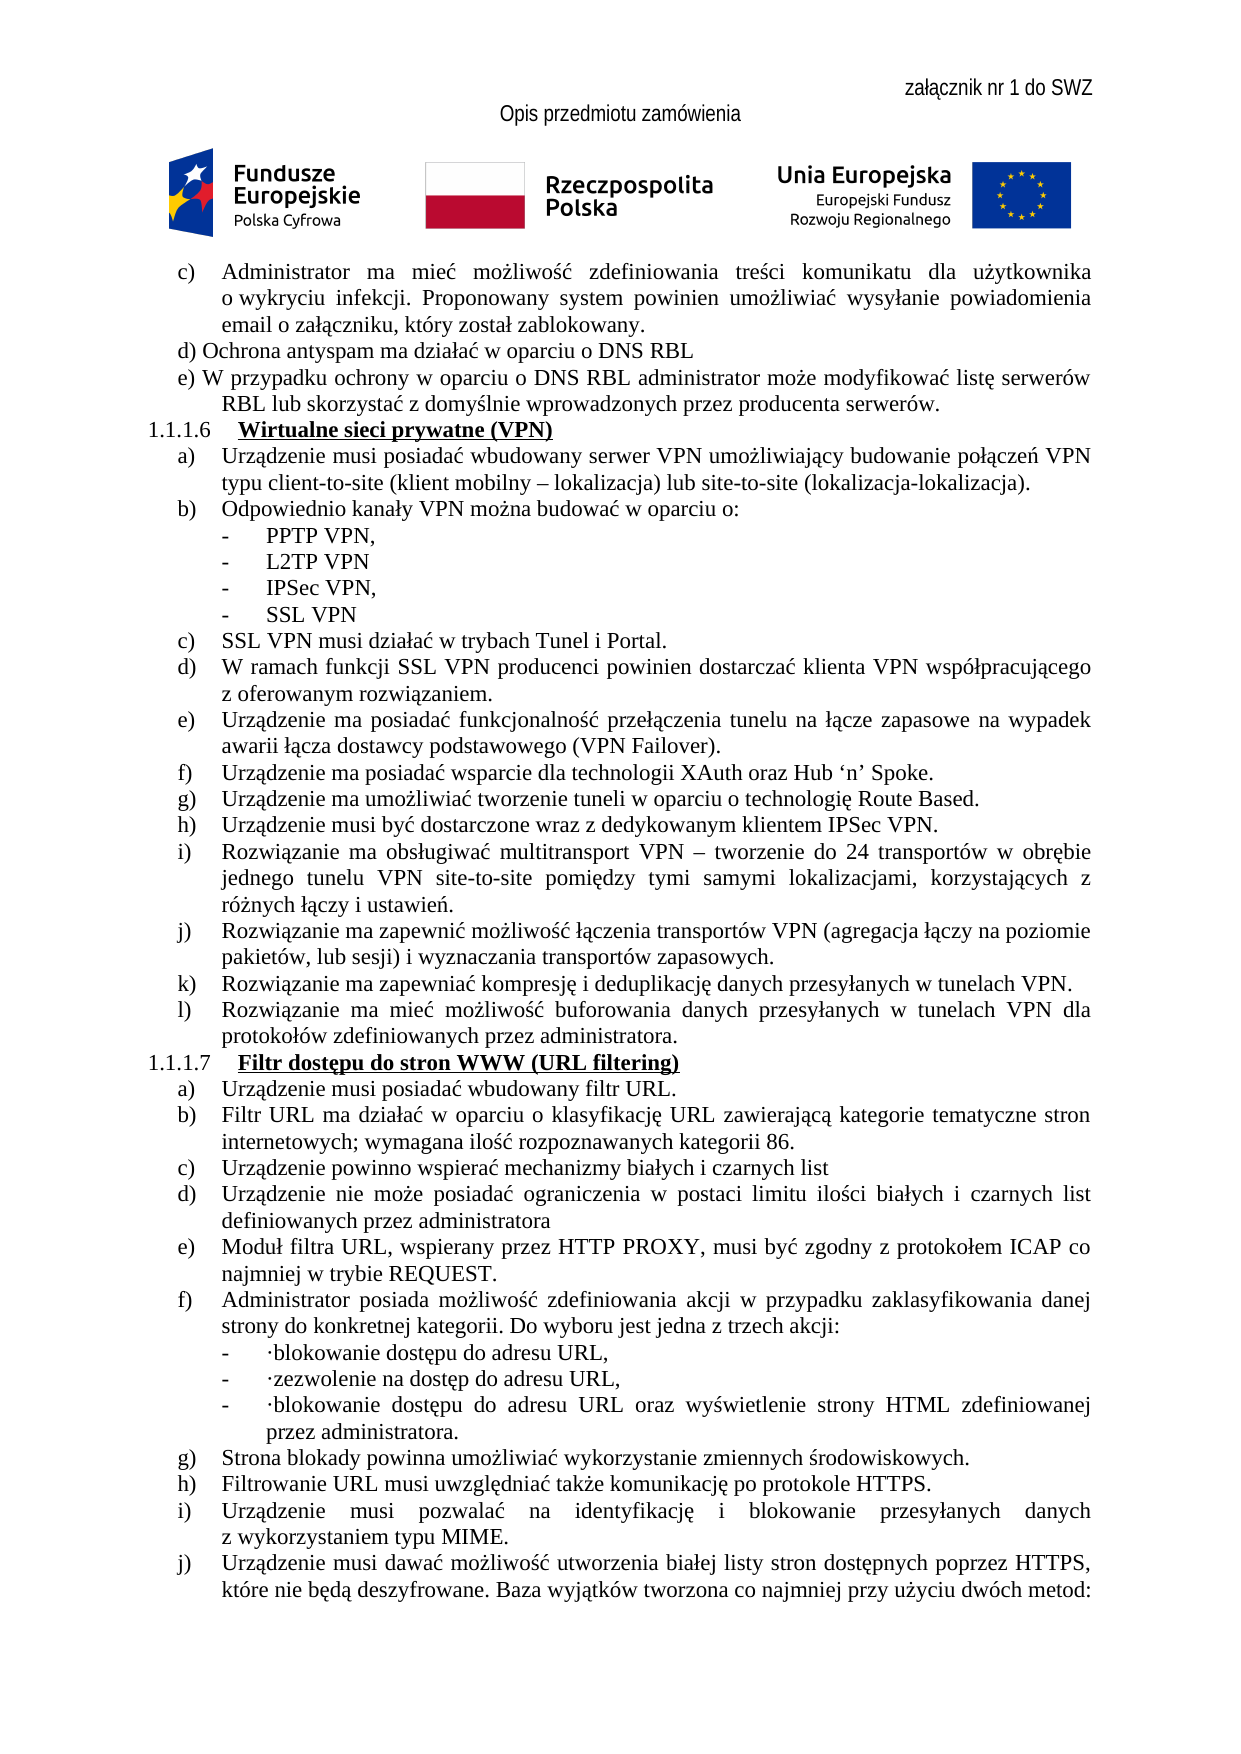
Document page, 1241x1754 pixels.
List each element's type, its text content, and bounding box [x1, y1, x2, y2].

text e) W przypadku ochrony w oparciu o DNS RBL administrator może modyfikować listę serwerów RBL lub skorzystać z domyślnie wprowadzonych przez producenta serwerów. [177, 363, 1093, 416]
text f) Urządzenie ma posiadać wsparcie dla technologii XAuth oraz Hub ‘n’ Spoke. [177, 759, 1093, 785]
text - ·blokowanie dostępu do adresu URL, [221, 1339, 1093, 1365]
text g) Strona blokady powinna umożliwiać wykorzystanie zmiennych środowiskowych. [177, 1444, 1093, 1470]
text l) Rozwiązanie ma mieć możliwość buforowania danych przesyłanych w tunelach VPN dla protokołów zdefiniowanych przez administratora. [177, 996, 1093, 1049]
text b) Filtr URL ma działać w oparciu o klasyfikację URL zawierającą kategorie tematyczne stron internetowych; wymagana ilość rozpoznawanych kategorii 86. [177, 1101, 1093, 1154]
text c) Urządzenie powinno wspierać mechanizmy białych i czarnych list [177, 1154, 1093, 1181]
text b) Odpowiednio kanały VPN można budować w oparciu o: [177, 495, 1093, 522]
text a) Urządzenie musi posiadać wbudowany filtr URL. [177, 1075, 1093, 1101]
text d) W ramach funkcji SSL VPN producenci powinien dostarczać klienta VPN współpracującego z oferowanym rozwiązaniem. [177, 653, 1093, 706]
text - SSL VPN [221, 601, 1093, 627]
text a) Urządzenie musi posiadać wbudowany serwer VPN umożliwiający budowanie połączeń VPN typu client-to-site (klient mobilny – lokalizacja) lub site-to-site (lokalizacja-lokalizacja). [177, 443, 1093, 495]
text g) Urządzenie ma umożliwiać tworzenie tuneli w oparciu o technologię Route Based. [177, 785, 1093, 812]
text - ·zezwolenie na dostęp do adresu URL, [221, 1365, 1093, 1391]
text c) Administrator ma mieć możliwość zdefiniowania treści komunikatu dla użytkownika o wykryciu infekcji. Proponowany system powinien umożliwiać wysyłanie powiadomienia email o załączniku, który został zablokowany. [177, 259, 1093, 337]
text - IPSec VPN, [221, 574, 1093, 601]
text i) Urządzenie musi pozwalać na identyfikację i blokowanie przesyłanych danych z wykorzystaniem typu MIME. [177, 1497, 1093, 1549]
text j) Rozwiązanie ma zapewnić możliwość łączenia transportów VPN (agregacja łączy na poziomie pakietów, lub sesji) i wyznaczania transportów zapasowych. [177, 917, 1093, 970]
text - ·blokowanie dostępu do adresu URL oraz wyświetlenie strony HTML zdefiniowanej przez administratora. [221, 1391, 1093, 1444]
text c) SSL VPN musi działać w trybach Tunel i Portal. [177, 627, 1093, 653]
text - PPTP VPN, [221, 522, 1093, 548]
text k) Rozwiązanie ma zapewniać kompresję i deduplikację danych przesyłanych w tunelach VPN. [177, 970, 1093, 996]
text d) Urządzenie nie może posiadać ograniczenia w postaci limitu ilości białych i czarnych list definiowanych przez administratora [177, 1181, 1093, 1233]
text e) Urządzenie ma posiadać funkcjonalność przełączenia tunelu na łącze zapasowe na wypadek awarii łącza dostawcy podstawowego (VPN Failover). [177, 706, 1093, 759]
picture [147, 126, 1093, 259]
text d) Ochrona antyspam ma działać w oparciu o DNS RBL [177, 337, 1093, 363]
text i) Rozwiązanie ma obsługiwać multitransport VPN – tworzenie do 24 transportów w obrębie jednego tunelu VPN site-to-site pomiędzy tymi samymi lokalizacjami, korzystających z różnych łączy i ustawień. [177, 838, 1093, 917]
text f) Administrator posiada możliwość zdefiniowania akcji w przypadku zaklasyfikowania danej strony do konkretnej kategorii. Do wyboru jest jedna z trzech akcji: [177, 1286, 1093, 1339]
text h) Urządzenie musi być dostarczone wraz z dedykowanym klientem IPSec VPN. [177, 812, 1093, 838]
text e) Moduł filtra URL, wspierany przez HTTP PROXY, musi być zgodny z protokołem ICAP co najmniej w trybie REQUEST. [177, 1233, 1093, 1286]
subtitle Wirtualne sieci prywatne (VPN) [148, 416, 1093, 443]
subtitle Filtr dostępu do stron WWW (URL filtering) [148, 1049, 1093, 1075]
text - L2TP VPN [221, 548, 1093, 574]
text h) Filtrowanie URL musi uwzględniać także komunikację po protokole HTTPS. [177, 1470, 1093, 1497]
